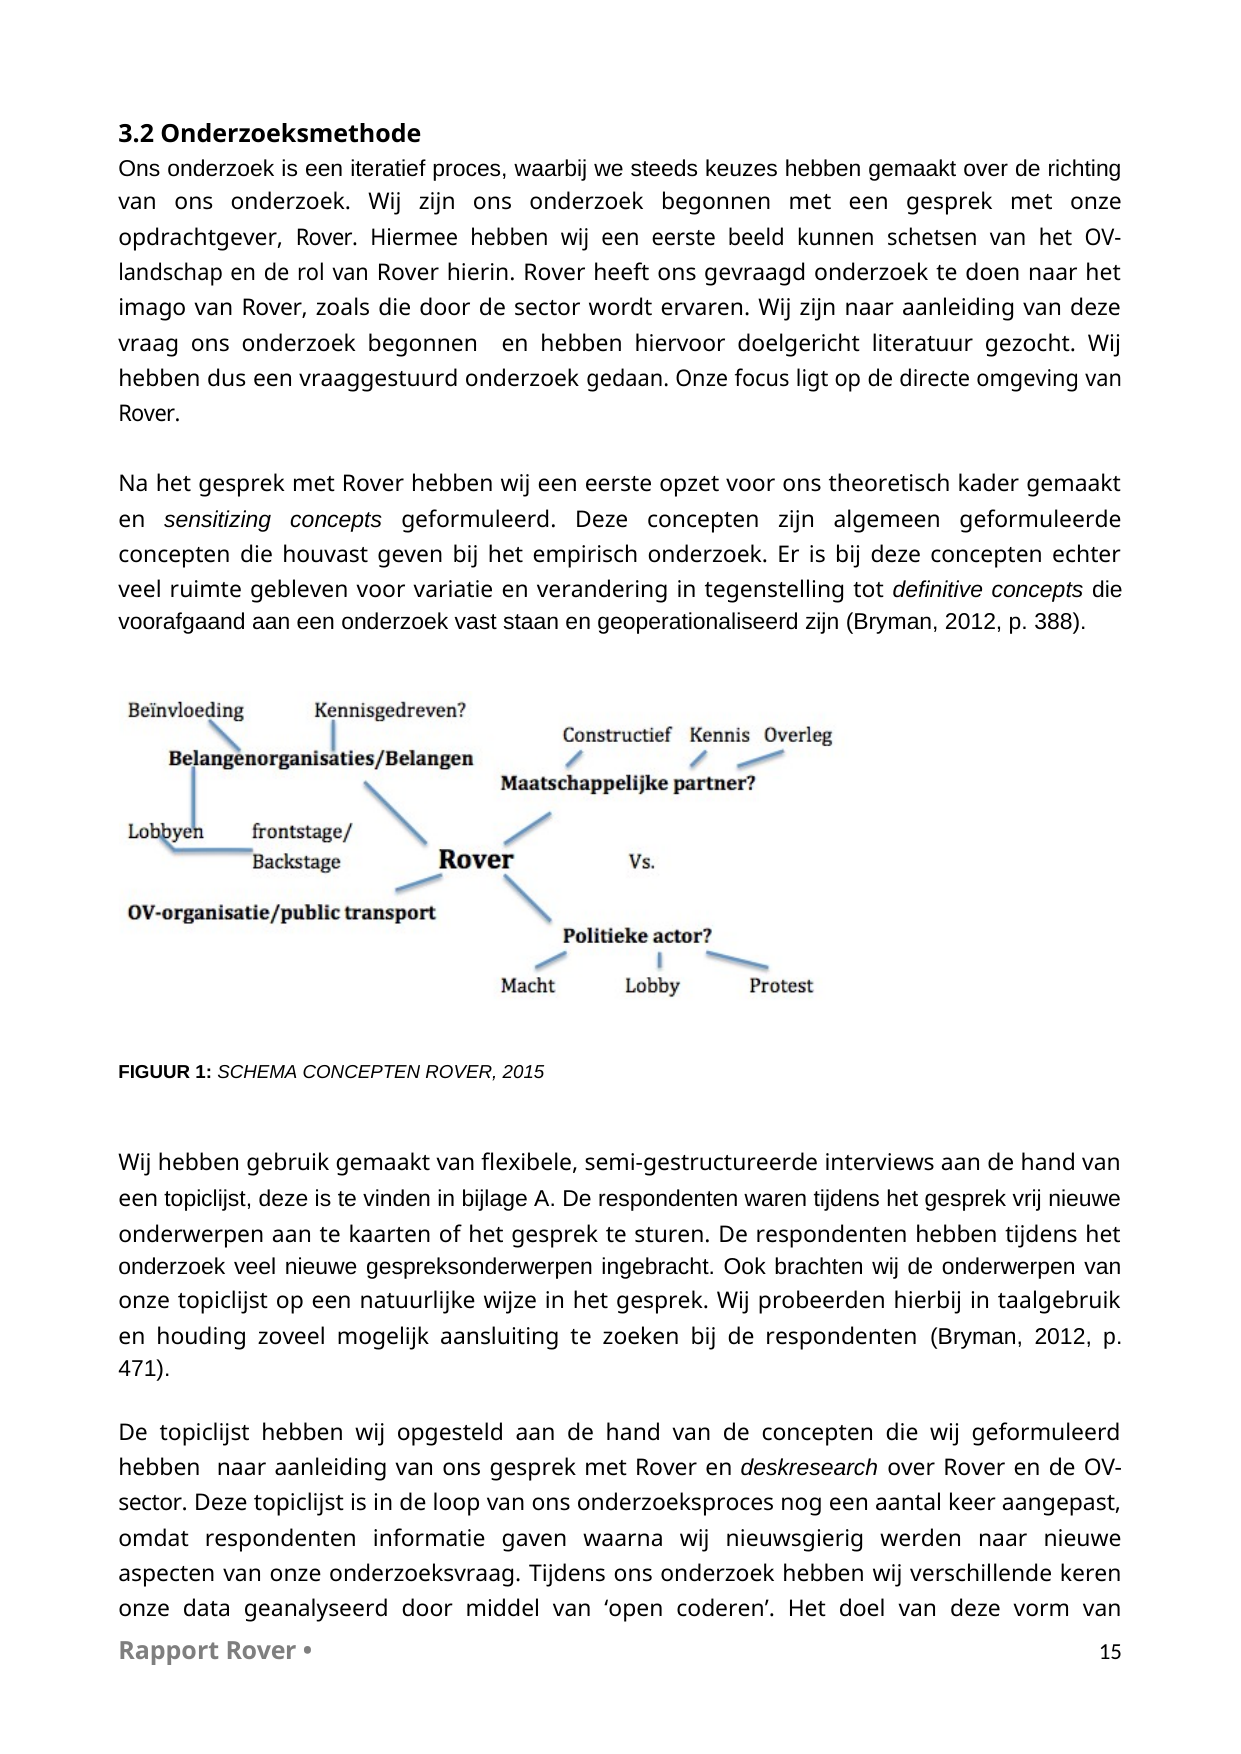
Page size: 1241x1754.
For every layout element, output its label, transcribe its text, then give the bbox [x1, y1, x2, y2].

text Na het gesprek met Rover hebben wij een eerste opzet voor ons theoretisch kader gemaakt en sensitizing concepts geformuleerd. Deze concepten zijn algemeen geformuleerde concepten die houvast geven bij het empirisch onderzoek. Er is bij deze concepten echter veel ruimte gebleven voor variatie en verandering in tegenstelling tot definitive concepts die voorafgaand aan een onderzoek vast staan en geoperationaliseerd zijn (Bryman, 2012, p. 388). [118, 467, 1122, 634]
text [118, 1416, 1122, 1623]
subtitle 3.2 Onderzoeksmethode [118, 115, 1134, 149]
text Ons onderzoek is een iteratief proces, waarbij we steeds keuzes hebben gemaakt over de richting van ons onderzoek. Wij zijn ons onderzoek begonnen met een gesprek met onze opdrachtgever, Rover. Hiermee hebben wij een eerste beeld kunnen schetsen van het OV-landschap en de rol van Rover hierin. Rover heeft ons gevraagd onderzoek te doen naar het imago van Rover, zoals die door de sector wordt ervaren. Wij zijn naar aanleiding van deze vraag ons onderzoek begonnen en hebben hiervoor doelgericht literatuur gezocht. Wij hebben dus een vraaggestuurd onderzoek gedaan. Onze focus ligt op de directe omgeving van Rover. [118, 155, 1122, 428]
text Wij hebben gebruik gemaakt van flexibele, semi-gestructureerde interviews aan de hand van een topiclijst, deze is te vinden in bijlage A. De respondenten waren tijdens het gesprek vrij nieuwe onderwerpen aan te kaarten of het gesprek te sturen. De respondenten hebben tijdens het onderzoek veel nieuwe gespreksonderwerpen ingebracht. Ook brachten wij de onderwerpen van onze topiclijst op een natuurlijke wijze in het gesprek. Wij probeerden hierbij in taalgebruik en houding zoveel mogelijk aansluiting te zoeken bij de respondenten (Bryman, 2012, p. 471). [118, 1146, 1122, 1381]
text FIGUUR 1: SCHEMA CONCEPTEN ROVER, 2015 [118, 1061, 1134, 1083]
picture [118, 691, 857, 1027]
